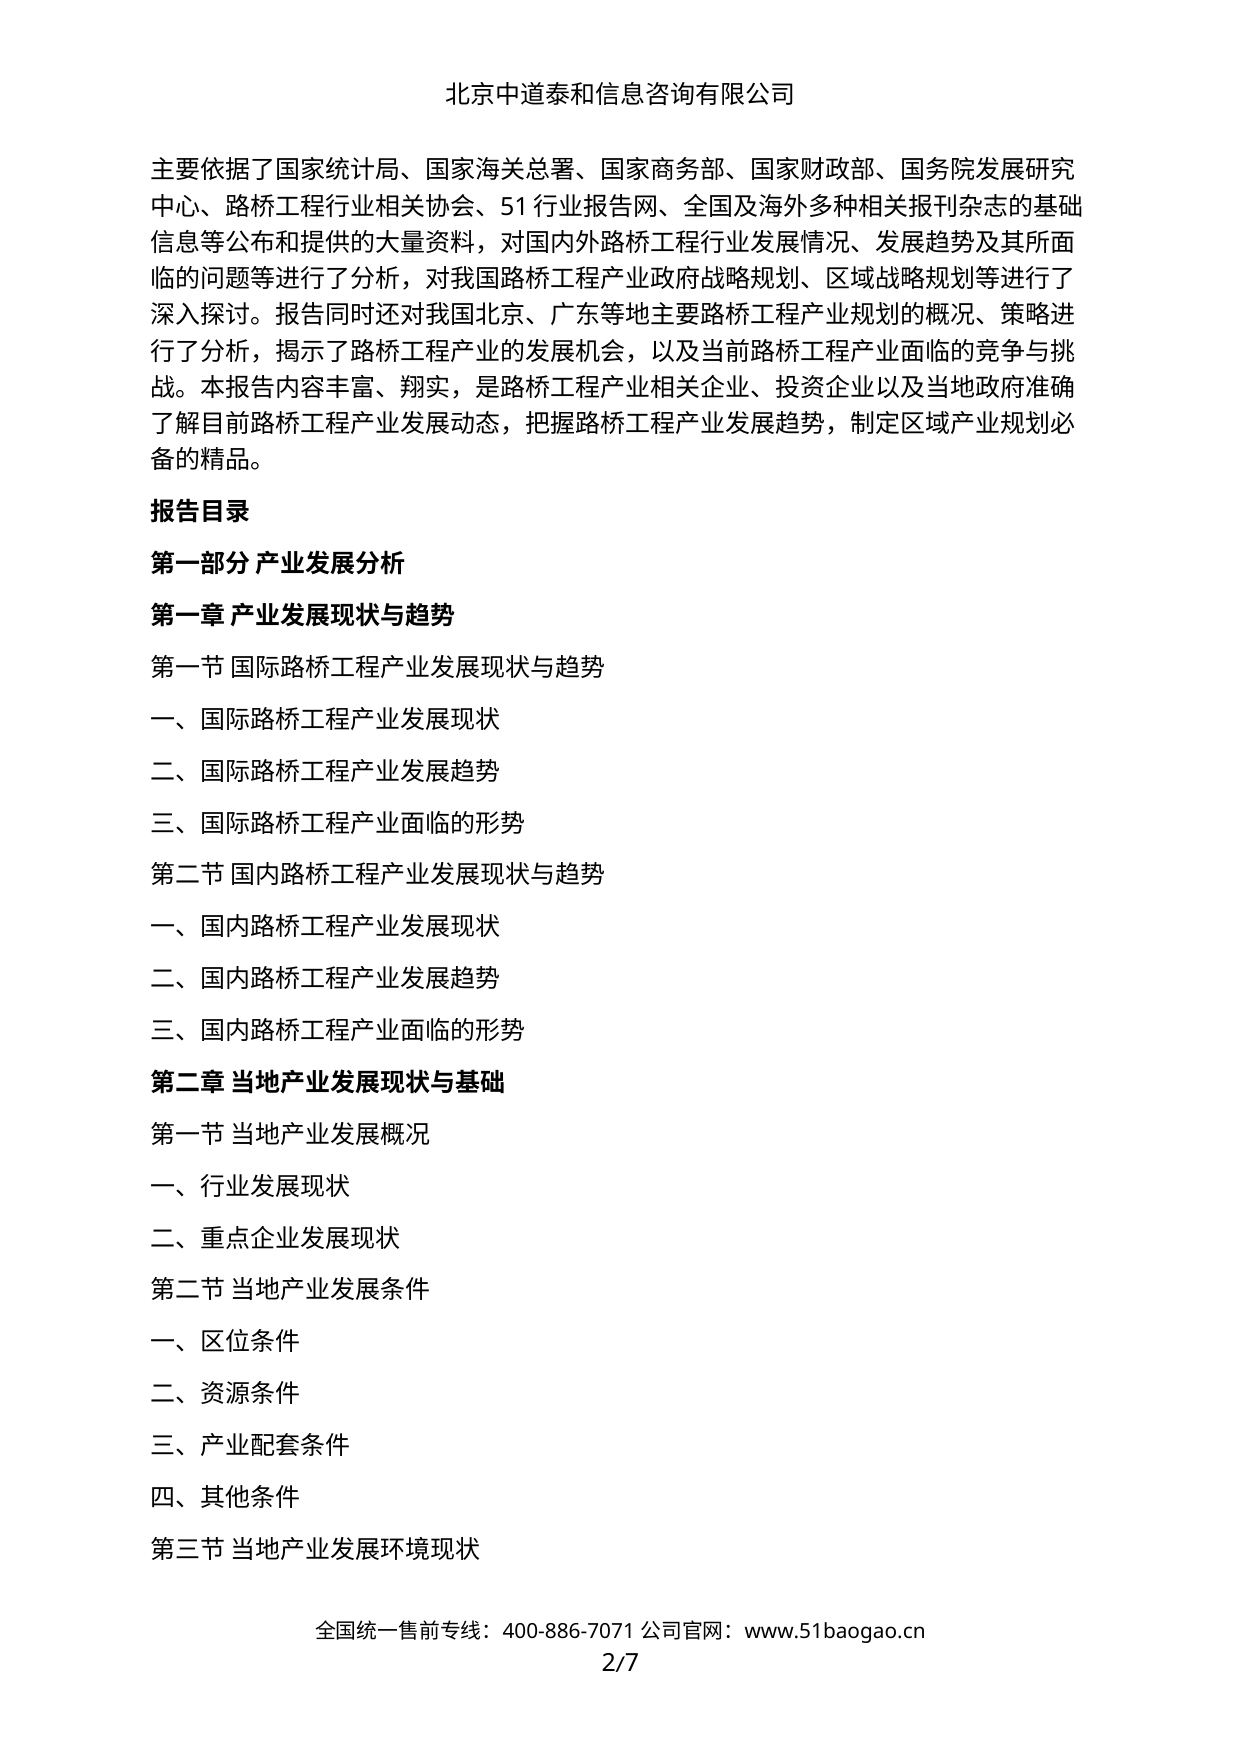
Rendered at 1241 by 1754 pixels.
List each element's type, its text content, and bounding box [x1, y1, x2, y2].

text 第一节 国际路桥工程产业发展现状与趋势 [150, 647, 1090, 684]
text 第二节 国内路桥工程产业发展现状与趋势 [150, 855, 1090, 891]
text 三、国际路桥工程产业面临的形势 [150, 803, 1090, 839]
text 三、产业配套条件 [150, 1426, 1090, 1462]
text 四、其他条件 [150, 1477, 1090, 1514]
text 第一节 当地产业发展概况 [150, 1114, 1090, 1151]
text 第一部分 产业发展分析 [150, 544, 1090, 580]
text 第三节 当地产业发展环境现状 [150, 1529, 1090, 1566]
text 二、国际路桥工程产业发展趋势 [150, 751, 1090, 787]
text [150, 150, 1090, 476]
text 一、国内路桥工程产业发展现状 [150, 907, 1090, 943]
text 第二章 当地产业发展现状与基础 [150, 1062, 1090, 1099]
text 二、重点企业发展现状 [150, 1218, 1090, 1254]
text 第一章 产业发展现状与趋势 [150, 596, 1090, 632]
text 二、资源条件 [150, 1374, 1090, 1410]
text 三、国内路桥工程产业面临的形势 [150, 1011, 1090, 1047]
text 一、行业发展现状 [150, 1166, 1090, 1202]
text 一、区位条件 [150, 1322, 1090, 1358]
text 一、国际路桥工程产业发展现状 [150, 699, 1090, 736]
text 报告目录 [150, 492, 1090, 528]
text 二、国内路桥工程产业发展趋势 [150, 959, 1090, 995]
text 第二节 当地产业发展条件 [150, 1270, 1090, 1306]
